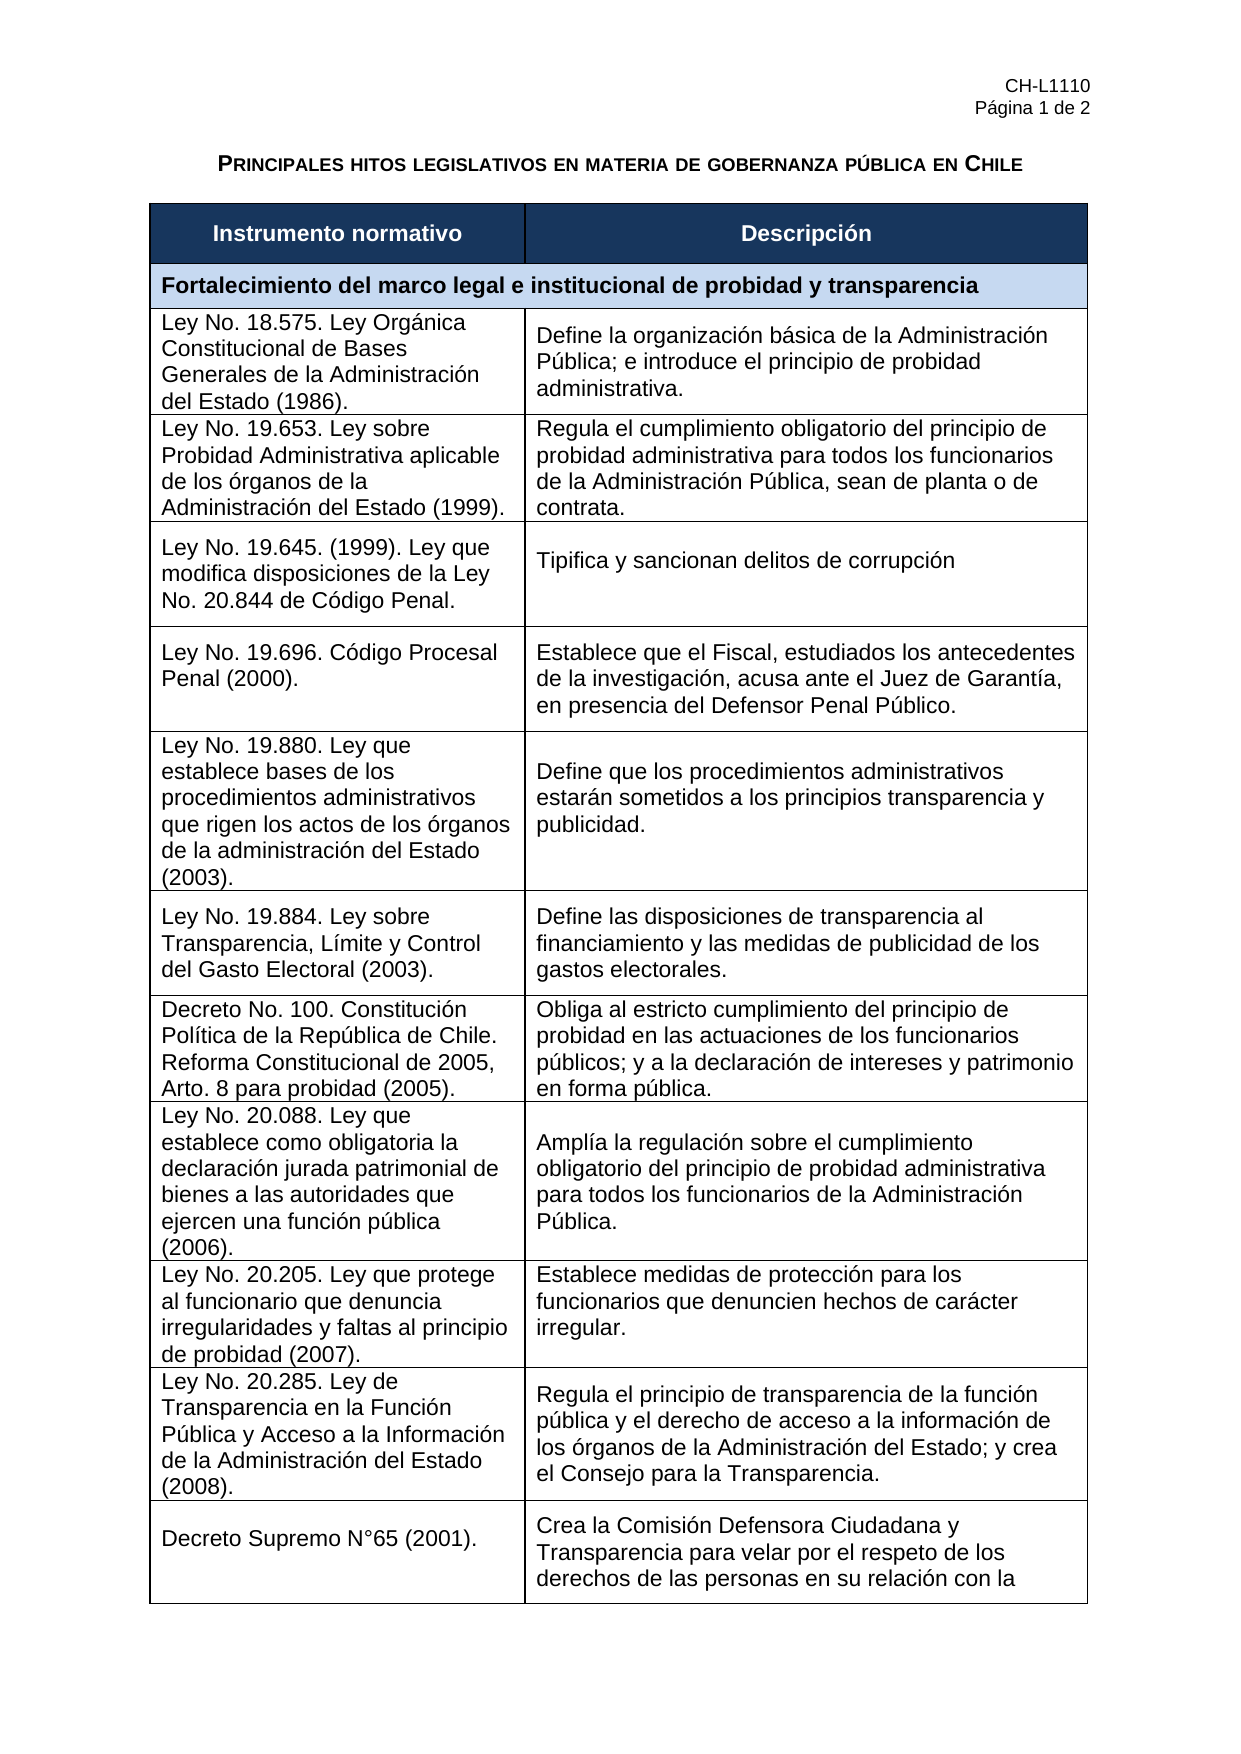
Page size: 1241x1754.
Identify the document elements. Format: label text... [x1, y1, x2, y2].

table_cell Ley No. 19.653. Ley sobre Probidad Administrativa aplicable de los órganos de la Administración del Estado (1999). [151, 415, 524, 521]
table_cell Ley No. 19.880. Ley que establece bases de los procedimientos administrativos que rigen los actos de los órganos de la administración del Estado (2003). [151, 732, 524, 890]
table_cell Regula el principio de transparencia de la función pública y el derecho de acceso a la información de los órganos de la Administración del Estado; y crea el Consejo para la Transparencia. [526, 1368, 1087, 1500]
table_cell Decreto No. 100. Constitución Política de la República de Chile. Reforma Constitucional de 2005, Arto. 8 para probidad (2005). [151, 996, 524, 1101]
table_cell Ley No. 20.285. Ley de Transparencia en la Función Pública y Acceso a la Información de la Administración del Estado (2008). [151, 1368, 524, 1500]
table_cell Establece medidas de protección para los funcionarios que denuncien hechos de carácter irregular. [526, 1261, 1087, 1367]
table_cell Establece que el Fiscal, estudiados los antecedentes de la investigación, acusa ante el Juez de Garantía, en presencia del Defensor Penal Público. [526, 627, 1087, 731]
table_cell Define la organización básica de la Administración Pública; e introduce el principio de probidad administrativa. [526, 309, 1087, 414]
list Principales hitos legislativos en materia de gobernanza pública en Chile [150, 150, 1090, 176]
table_cell Define que los procedimientos administrativos estarán sometidos a los principios transparencia y publicidad. [526, 732, 1087, 890]
table_cell Define las disposiciones de transparencia al financiamiento y las medidas de publicidad de los gastos electorales. [526, 891, 1087, 995]
table_cell Ley No. 18.575. Ley Orgánica Constitucional de Bases Generales de la Administración del Estado (1986). [151, 309, 524, 414]
table_cell Obliga al estricto cumplimiento del principio de probidad en las actuaciones de los funcionarios públicos; y a la declaración de intereses y patrimonio en forma pública. [526, 996, 1087, 1101]
table_header Descripción [526, 204, 1087, 263]
table_cell Ley No. 19.884. Ley sobre Transparencia, Límite y Control del Gasto Electoral (2003). [151, 891, 524, 995]
table_cell Ley No. 19.645. (1999). Ley que modifica disposiciones de la Ley No. 20.844 de Código Penal. [151, 522, 524, 626]
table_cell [151, 1501, 524, 1603]
table_cell Ley No. 19.696. Código Procesal Penal (2000). [151, 627, 524, 731]
table_cell Ley No. 20.205. Ley que protege al funcionario que denuncia irregularidades y faltas al principio de probidad (2007). [151, 1261, 524, 1367]
table_cell Ley No. 20.088. Ley que establece como obligatoria la declaración jurada patrimonial de bienes a las autoridades que ejercen una función pública (2006). [151, 1102, 524, 1260]
table_header Instrumento normativo [151, 204, 524, 263]
table_cell Regula el cumplimiento obligatorio del principio de probidad administrativa para todos los funcionarios de la Administración Pública, sean de planta o de contrata. [526, 415, 1087, 521]
table_cell Amplía la regulación sobre el cumplimiento obligatorio del principio de probidad administrativa para todos los funcionarios de la Administración Pública. [526, 1102, 1087, 1260]
table_cell Fortalecimiento del marco legal e institucional de probidad y transparencia [151, 264, 1087, 308]
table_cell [526, 1501, 1087, 1603]
table_cell Tipifica y sancionan delitos de corrupción [526, 522, 1087, 626]
